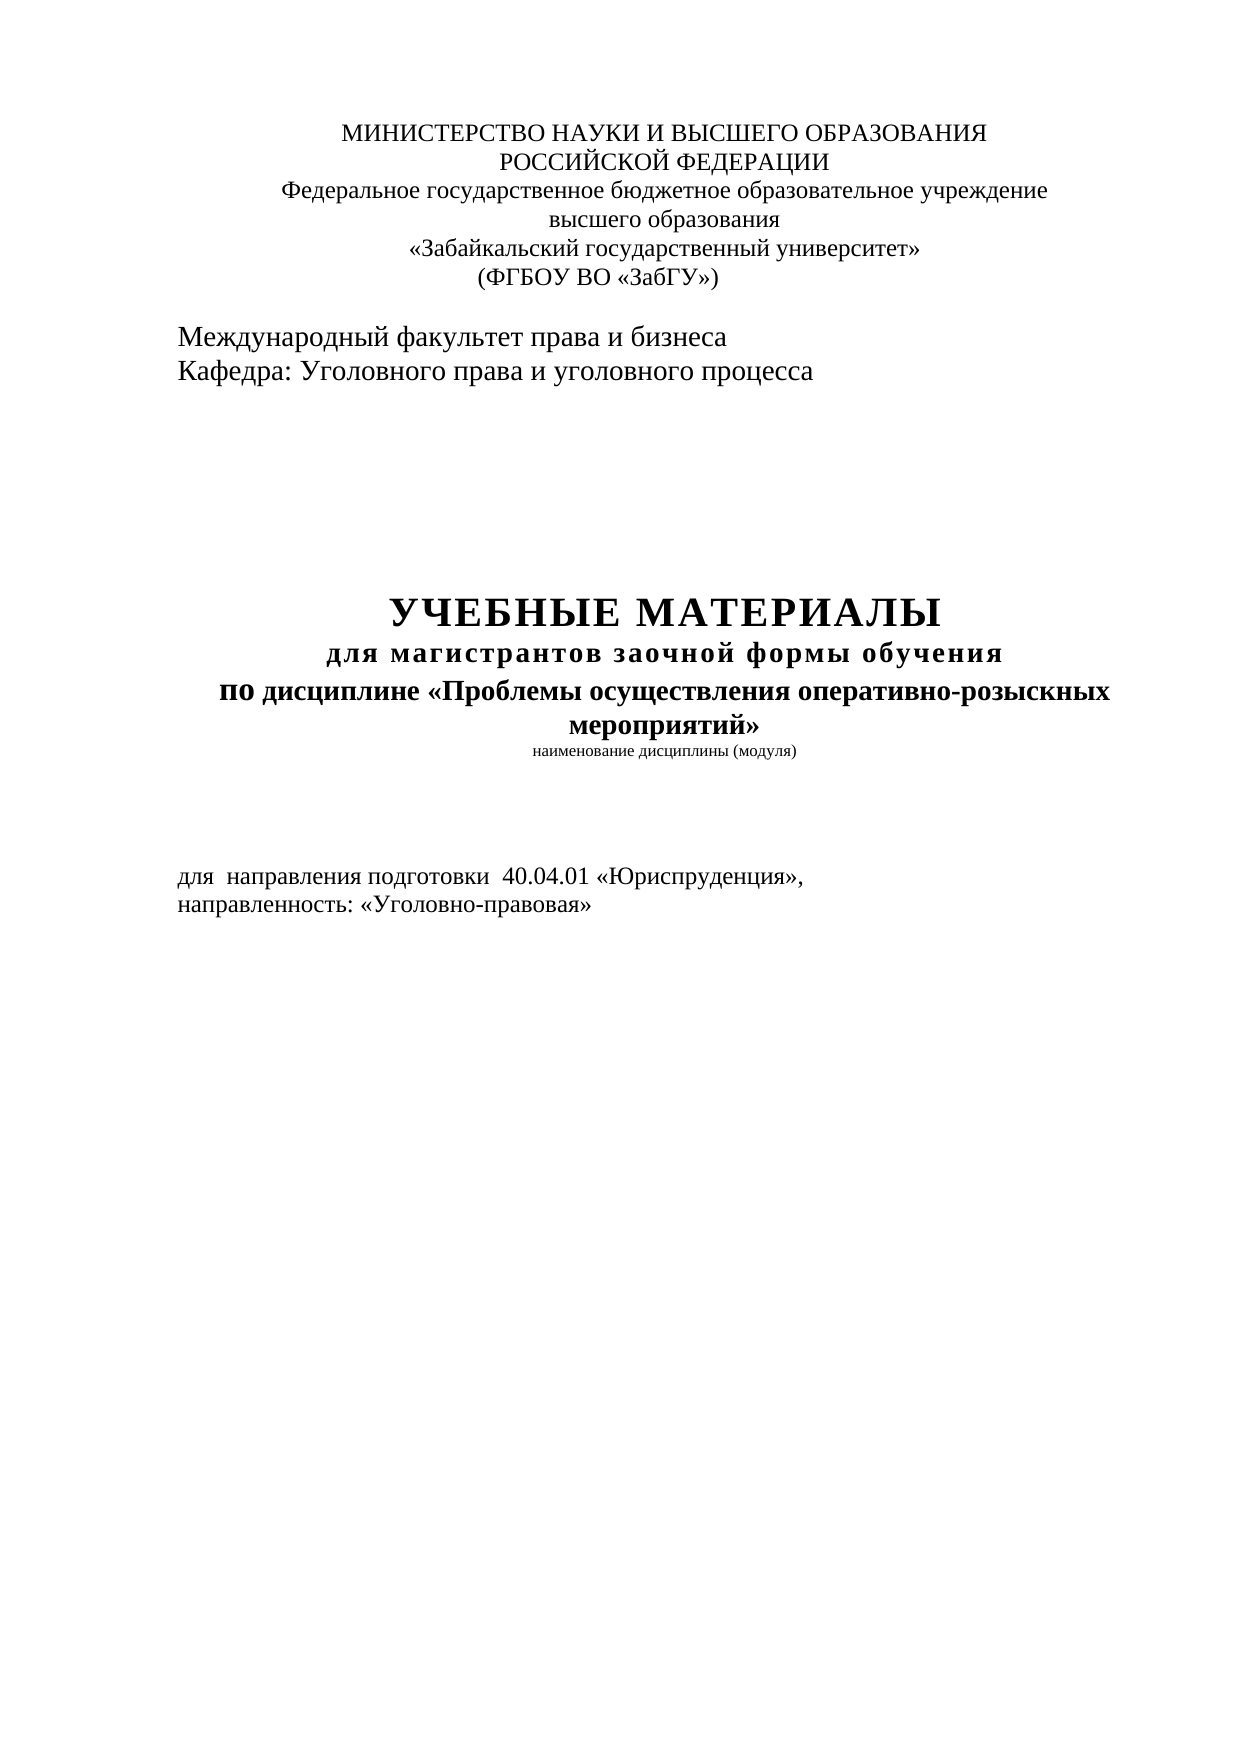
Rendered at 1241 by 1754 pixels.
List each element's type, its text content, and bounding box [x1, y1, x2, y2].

text Кафедра: Уголовного права и уголовного процесса [177, 353, 1152, 386]
text «Забайкальский государственный университет» [177, 233, 1152, 262]
text Международный факультет права и бизнеса [177, 319, 1152, 353]
title РОССИЙСКОЙ ФЕДЕРАЦИИ [177, 147, 1152, 176]
text по дисциплине «Проблемы осуществления оперативно-розыскных мероприятий» [177, 669, 1152, 741]
title высшего образования [177, 204, 1152, 233]
text наименование дисциплины (модуля) [177, 741, 1152, 774]
text для магистрантов заочной формы обучения [177, 636, 1152, 669]
text для направления подготовки 40.04.01 «Юриспруденция», [177, 861, 1152, 889]
text УЧЕБНЫЕ МАТЕРИАЛЫ [177, 588, 1152, 636]
title МИНИСТЕРСТВО НАУКИ И ВЫСШЕГО ОБРАЗОВАНИЯ [177, 118, 1152, 147]
title Федеральное государственное бюджетное образовательное учреждение [177, 176, 1152, 204]
text направленность: «Уголовно-правовая» [177, 889, 1152, 918]
text (ФГБОУ ВО «ЗабГУ») [177, 262, 1152, 291]
